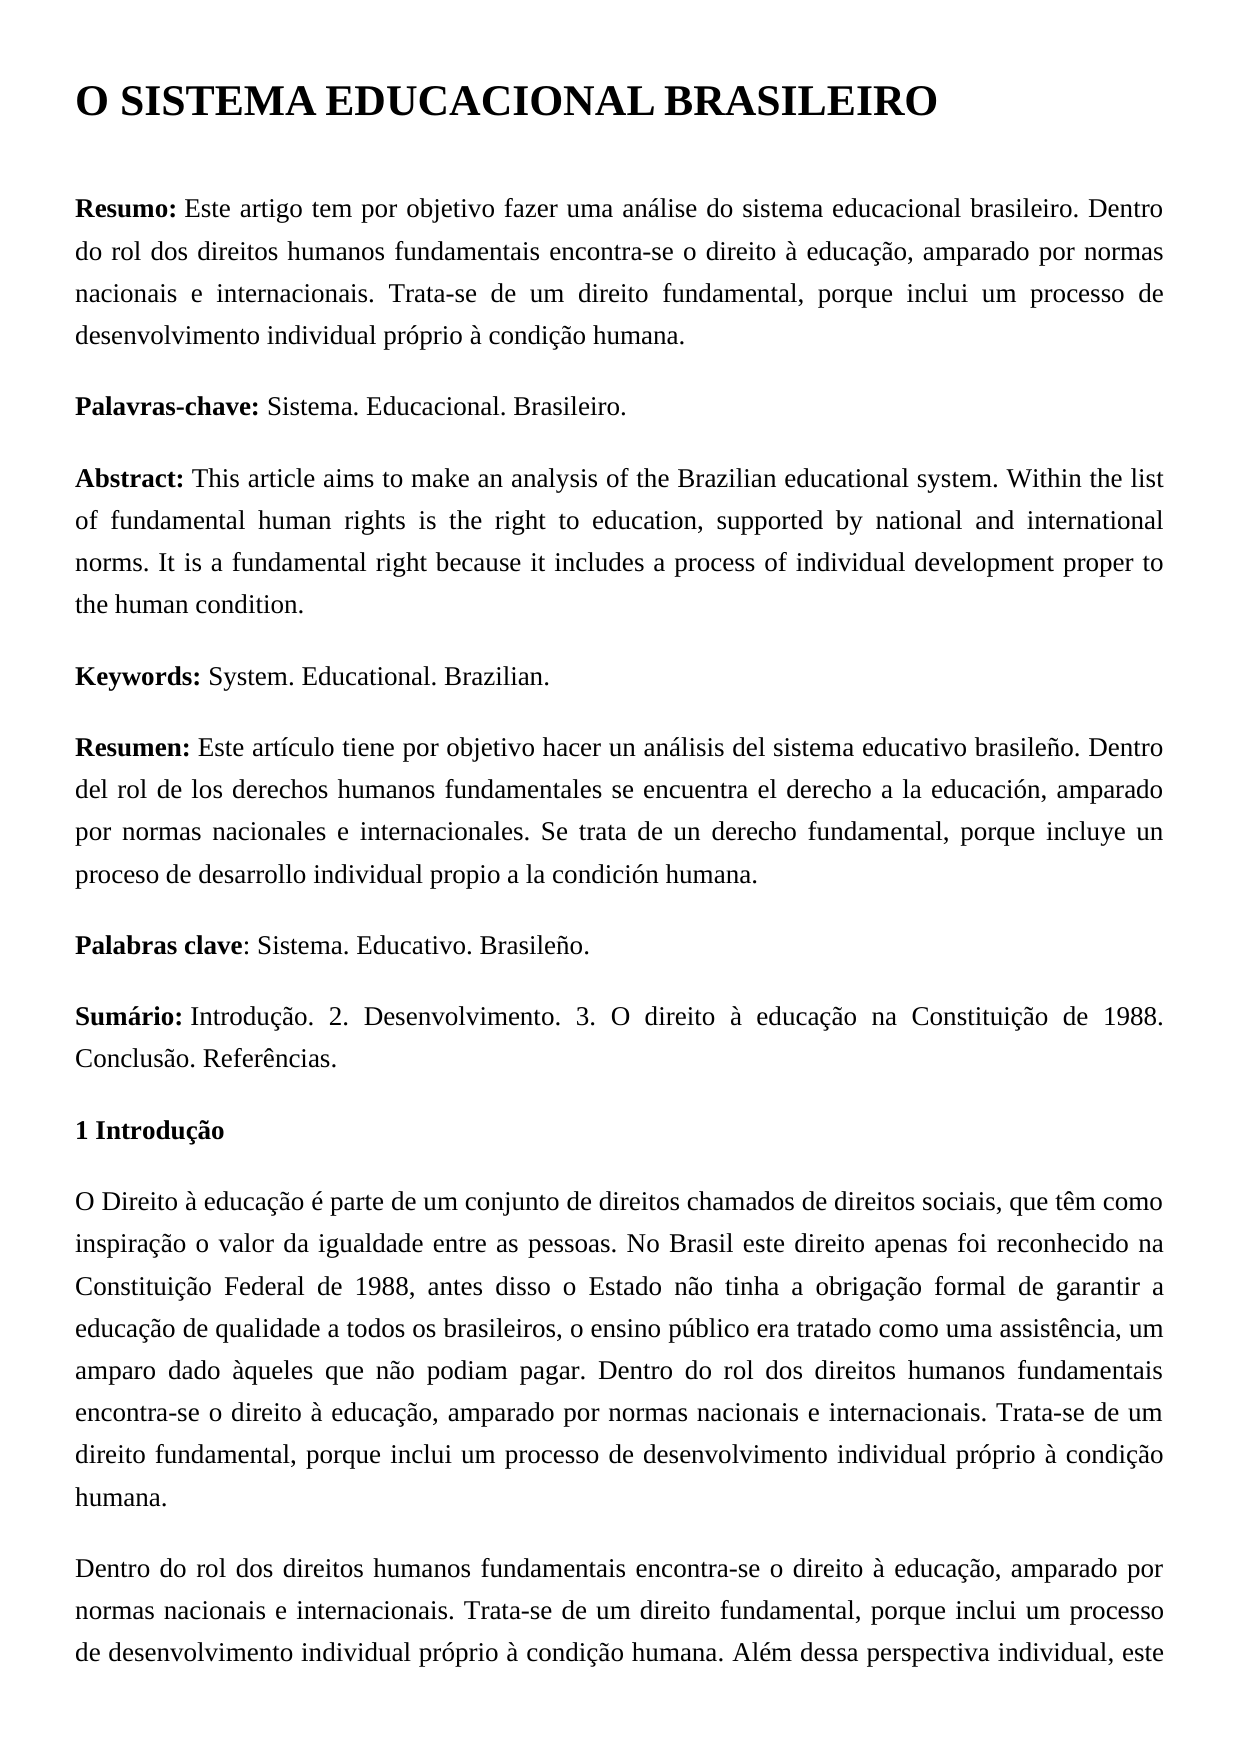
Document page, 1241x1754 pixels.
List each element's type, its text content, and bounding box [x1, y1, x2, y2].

text Palabras clave: Sistema. Educativo. Brasileño. [75, 918, 1165, 960]
text O SISTEMA EDUCACIONAL BRASILEIRO [75, 75, 1165, 125]
text Abstract: This article aims to make an analysis of the Brazilian educational system. Within the list of fundamental human rights is the right to education, supported by national and international norms. It is a fundamental right because it includes a process of individual development proper to the human condition. [75, 451, 1165, 619]
text Sumário: Introdução. 2. Desenvolvimento. 3. O direito à educação na Constituição de 1988. Conclusão. Referências. [75, 989, 1165, 1074]
text Resumo: Este artigo tem por objetivo fazer uma análise do sistema educacional brasileiro. Dentro do rol dos direitos humanos fundamentais encontra-se o direito à educação, amparado por normas nacionais e internacionais. Trata-se de um direito fundamental, porque inclui um processo de desenvolvimento individual próprio à condição humana. [75, 182, 1165, 350]
text O Direito à educação é parte de um conjunto de direitos chamados de direitos sociais, que têm como inspiração o valor da igualdade entre as pessoas. No Brasil este direito apenas foi reconhecido na Constituição Federal de 1988, antes disso o Estado não tinha a obrigação formal de garantir a educação de qualidade a todos os brasileiros, o ensino público era tratado como uma assistência, um amparo dado àqueles que não podiam pagar. Dentro do rol dos direitos humanos fundamentais encontra-se o direito à educação, amparado por normas nacionais e internacionais. Trata-se de um direito fundamental, porque inclui um processo de desenvolvimento individual próprio à condição humana. [75, 1174, 1165, 1512]
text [75, 1541, 1165, 1667]
text Palavras-chave: Sistema. Educacional. Brasileiro. [75, 379, 1165, 422]
text 1 Introdução [75, 1103, 1165, 1145]
text Keywords: System. Educational. Brazilian. [75, 649, 1165, 691]
text Resumen: Este artículo tiene por objetivo hacer un análisis del sistema educativo brasileño. Dentro del rol de los derechos humanos fundamentales se encuentra el derecho a la educación, amparado por normas nacionales e internacionales. Se trata de un derecho fundamental, porque incluye un proceso de desarrollo individual propio a la condición humana. [75, 720, 1165, 889]
